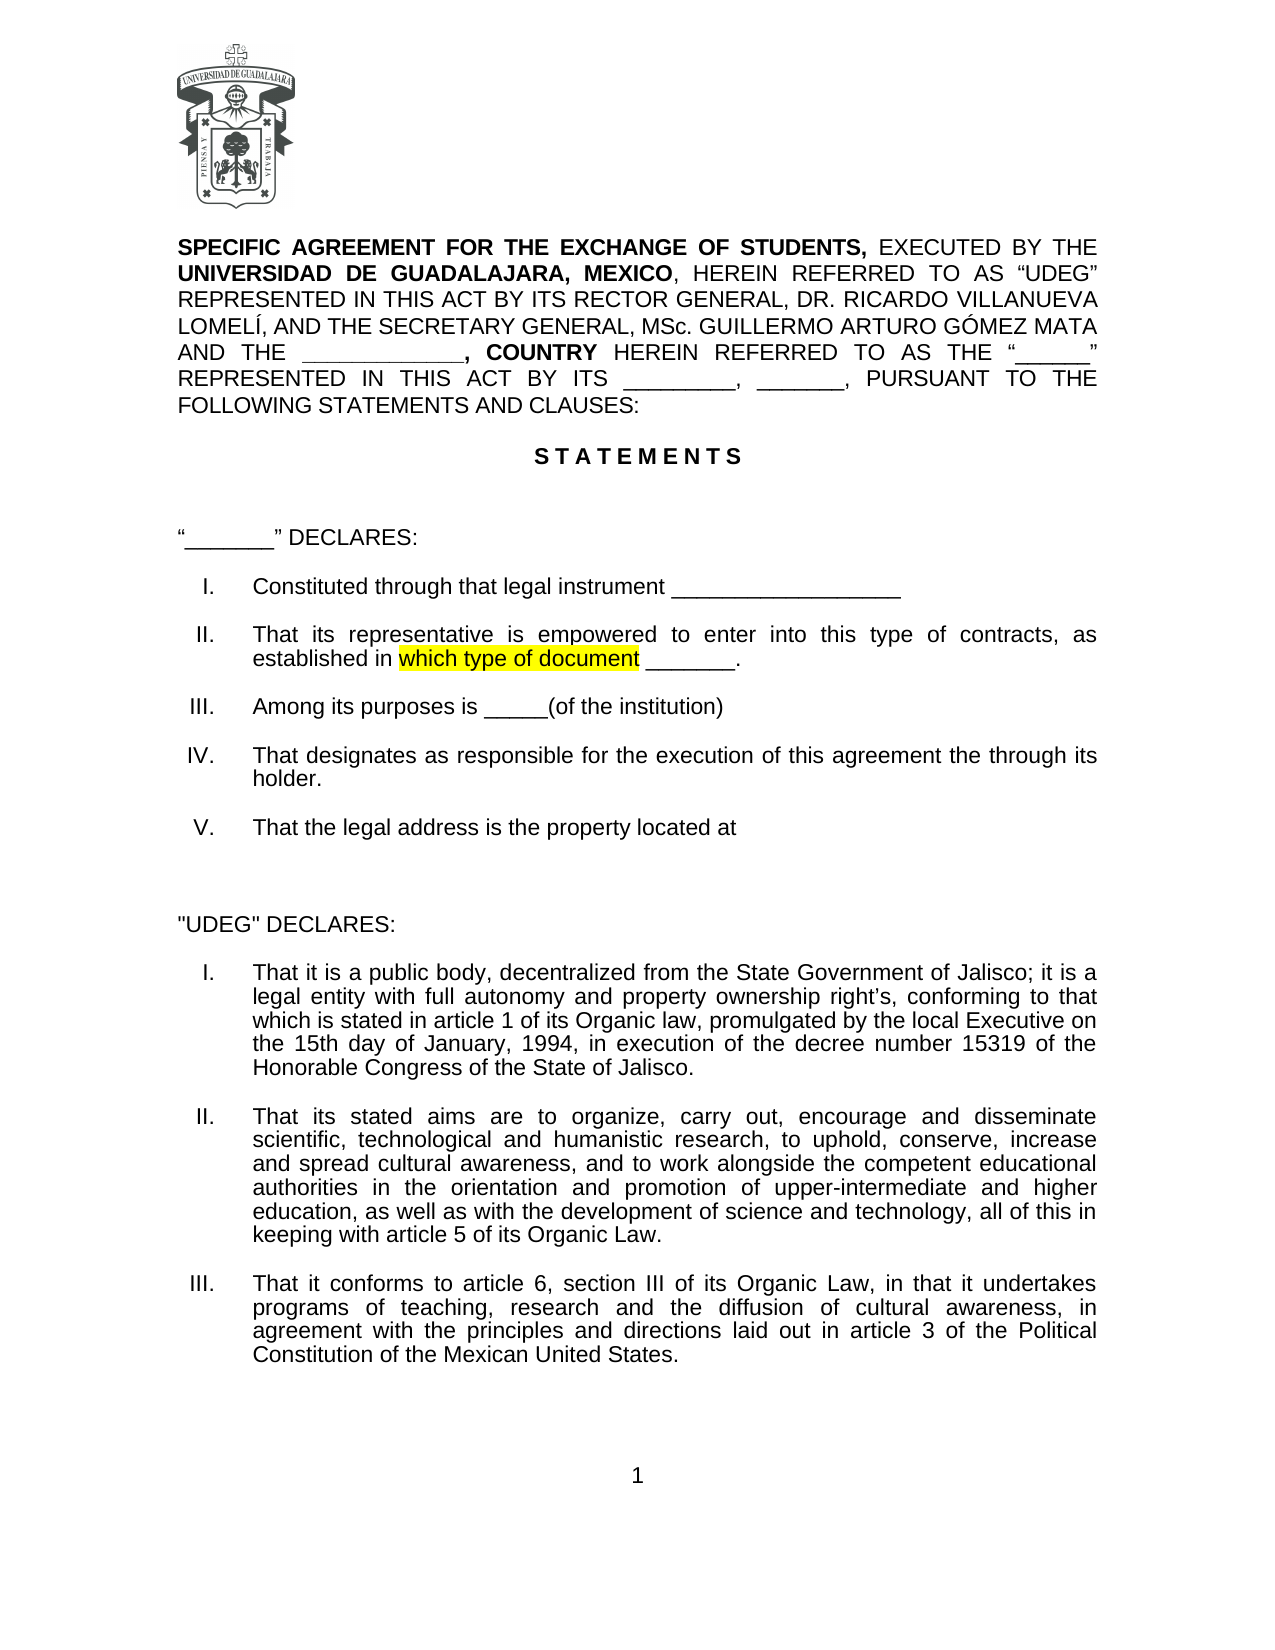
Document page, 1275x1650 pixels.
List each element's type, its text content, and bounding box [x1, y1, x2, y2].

list That its stated aims are to organize, carry out, encourage and disseminate scientific, technological and humanistic research, to uphold, conserve, increase and spread cultural awareness, and to work alongside the competent educational authorities in the orientation and promotion of upper-intermediate and higher education, as well as with the development of science and technology, all of this in keeping with article 5 of its Organic Law. [215, 1105, 1098, 1248]
list Constituted through that legal instrument __________________ [215, 575, 1098, 599]
list That designates as responsible for the execution of this agreement the through its holder. [215, 744, 1098, 792]
list Among its purposes is _____(of the institution) [215, 696, 1098, 719]
list That the legal address is the property located at [215, 816, 1098, 840]
list That its representative is empowered to enter into this type of contracts, as established in which type of document _______. [215, 623, 1098, 671]
text “_______” DECLARES: [177, 527, 1098, 550]
text SPECIFIC AGREEMENT FOR THE EXCHANGE OF STUDENTS, EXECUTED BY THE UNIVERSIDAD DE GUADALAJARA, MEXICO, HEREIN REFERRED TO AS “UDEG” REPRESENTED IN THIS ACT BY ITS RECTOR GENERAL, DR. RICARDO VILLANUEVA LOMELÍ, AND THE SECRETARY GENERAL, MSc. GUILLERMO ARTURO GÓMEZ MATA AND THE _____________, COUNTRY HEREIN REFERRED TO AS THE “______” REPRESENTED IN THIS ACT BY ITS _________, _______, PURSUANT TO THE FOLLOWING STATEMENTS AND CLAUSES: [177, 233, 1098, 418]
picture [177, 44, 295, 209]
text "UDEG" DECLARES: [177, 913, 1098, 937]
list That it conforms to article 6, section III of its Organic Law, in that it undertakes programs of teaching, research and the diffusion of cultural awareness, in agreement with the principles and directions laid out in article 3 of the Political Constitution of the Mexican United States. [215, 1272, 1098, 1367]
list That it is a public body, decentralized from the State Government of Jalisco; it is a legal entity with full autonomy and property ownership right’s, conforming to that which is stated in article 1 of its Organic law, promulgated by the local Executive on the 15th day of January, 1994, in execution of the decree number 15319 of the Honorable Congress of the State of Jalisco. [215, 962, 1098, 1080]
subtitle S T A T E M E N T S [177, 443, 1098, 469]
